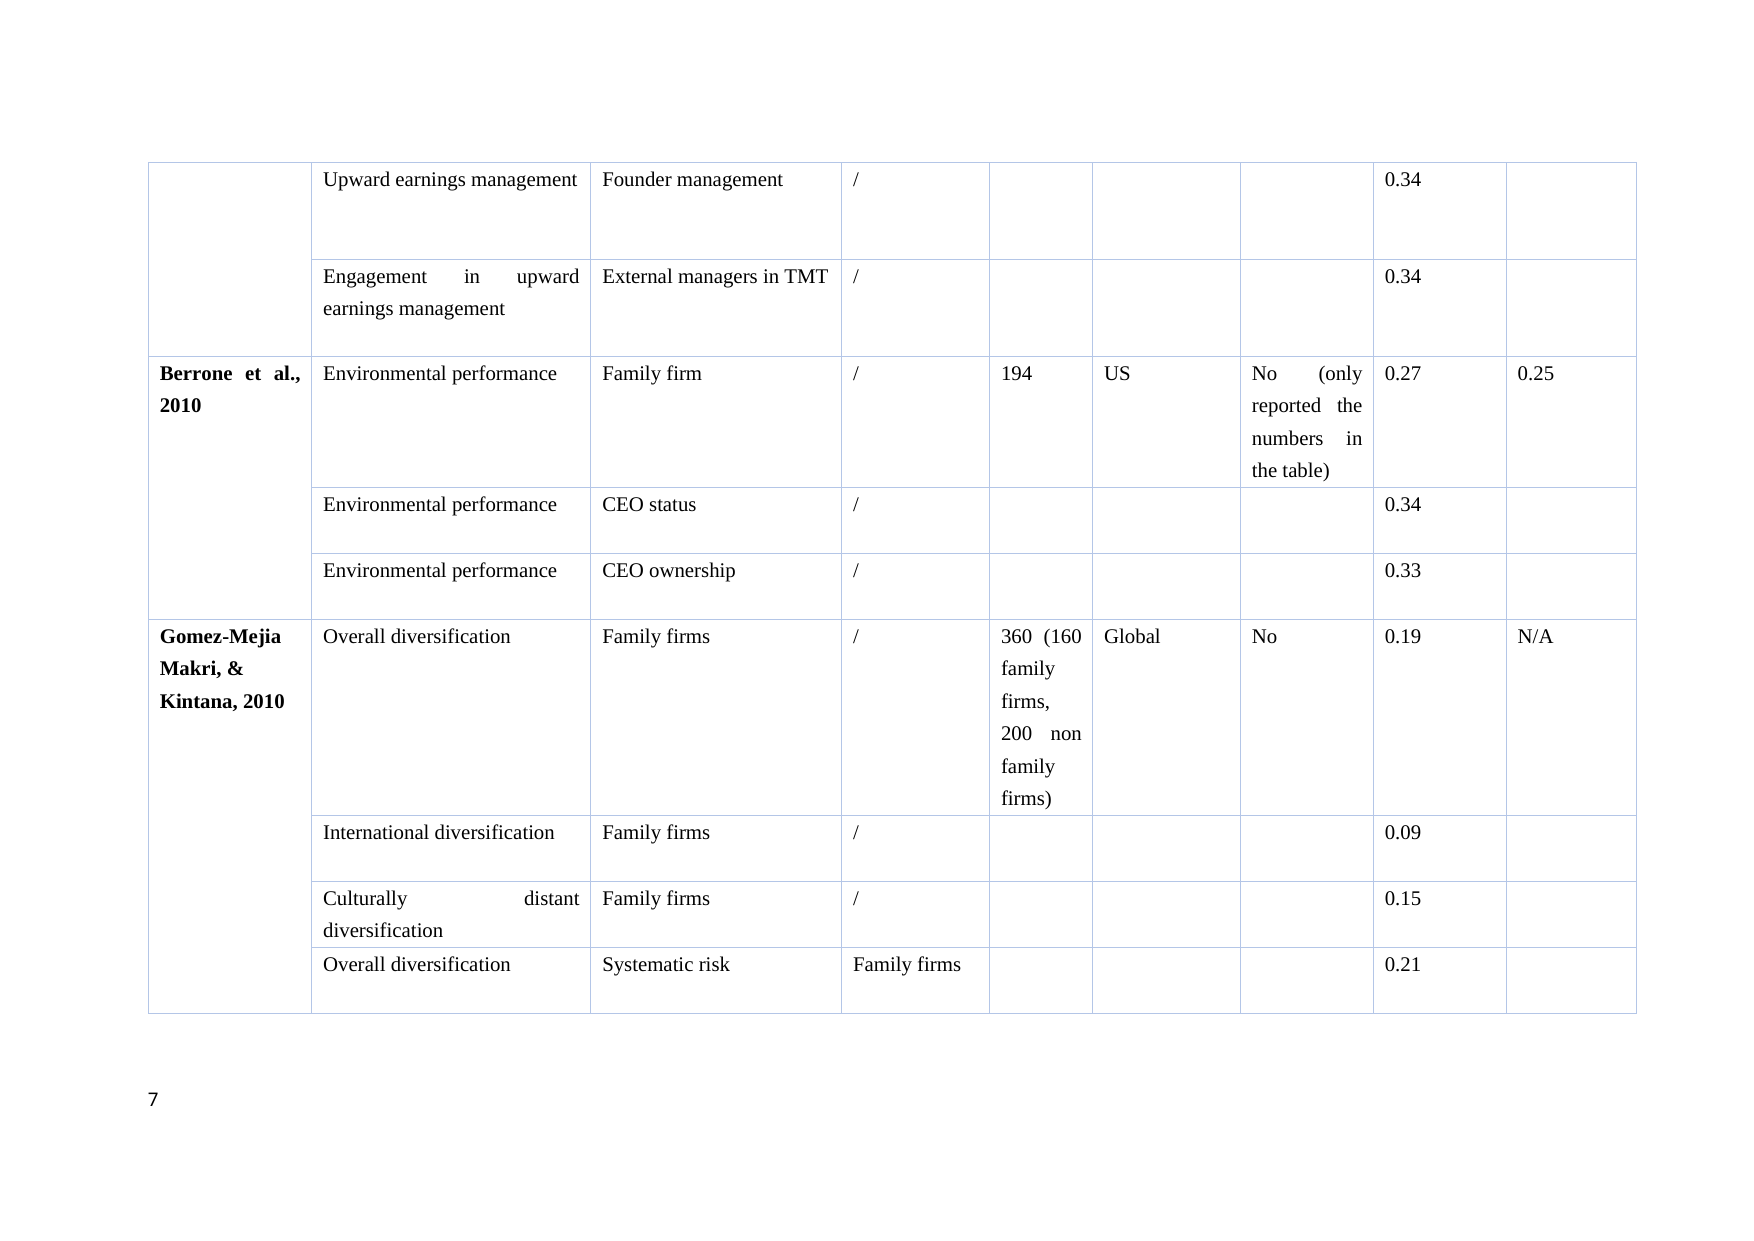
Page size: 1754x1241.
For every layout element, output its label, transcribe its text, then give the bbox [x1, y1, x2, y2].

table_cell [1507, 882, 1636, 947]
table_cell / [842, 488, 989, 553]
table_cell [990, 816, 1092, 881]
table_cell [1093, 488, 1240, 553]
table_cell [1241, 948, 1373, 1013]
table_cell / [842, 260, 989, 356]
table_cell / [842, 163, 989, 259]
table_cell External managers in TMT [591, 260, 841, 356]
table_cell Global [1093, 620, 1240, 815]
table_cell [312, 948, 590, 1013]
table_cell Family firms [591, 882, 841, 947]
table_cell No [1241, 620, 1373, 815]
table_cell US [1093, 357, 1240, 487]
table_cell [1241, 882, 1373, 947]
table_cell / [842, 620, 989, 815]
table_cell [1093, 163, 1240, 259]
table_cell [149, 163, 311, 356]
table_cell 0.19 [1374, 620, 1506, 815]
table_cell 0.25 [1507, 357, 1636, 487]
table_cell [1507, 554, 1636, 619]
table_cell CEO ownership [591, 554, 841, 619]
table_cell [1507, 948, 1636, 1013]
table_cell Overall diversification [312, 620, 590, 815]
table_cell [990, 554, 1092, 619]
table_cell [1093, 948, 1240, 1013]
table_cell Family firm [591, 357, 841, 487]
table_cell [990, 948, 1092, 1013]
table_cell [1093, 554, 1240, 619]
table_cell [1241, 163, 1373, 259]
table_cell 0.34 [1374, 488, 1506, 553]
table_cell [1241, 816, 1373, 881]
table_cell / [842, 816, 989, 881]
table_cell No (only reported the numbers in the table) [1241, 357, 1373, 487]
table_cell 0.27 [1374, 357, 1506, 487]
table_cell [1241, 260, 1373, 356]
table_cell [1093, 260, 1240, 356]
table_cell Systematic risk [591, 948, 841, 1013]
table_cell Family firms [842, 948, 989, 1013]
table_cell Family firms [591, 816, 841, 881]
table_cell [990, 260, 1092, 356]
table_cell [1507, 260, 1636, 356]
table_cell Culturally distant diversification [312, 882, 590, 947]
table_cell Engagement in upward earnings management [312, 260, 590, 356]
table_cell 0.34 [1374, 163, 1506, 259]
table_cell Berrone et al., 2010 [149, 357, 311, 619]
table_cell [990, 882, 1092, 947]
table_cell / [842, 554, 989, 619]
table_cell / [842, 882, 989, 947]
table_cell [1507, 163, 1636, 259]
table_cell [990, 163, 1092, 259]
table_cell CEO status [591, 488, 841, 553]
table_cell 360 (160 family firms, 200 non family firms) [990, 620, 1092, 815]
table_cell [1507, 816, 1636, 881]
table_cell International diversification [312, 816, 590, 881]
table_cell Family firms [591, 620, 841, 815]
table_cell Environmental performance [312, 554, 590, 619]
table_cell / [842, 357, 989, 487]
table_cell [1241, 488, 1373, 553]
table_cell [990, 488, 1092, 553]
table_cell 0.21 [1374, 948, 1506, 1013]
table_cell Environmental performance [312, 357, 590, 487]
table_cell Gomez-Mejia Makri, & Kintana, 2010 [149, 620, 311, 1013]
table_cell 0.15 [1374, 882, 1506, 947]
table_cell [1093, 816, 1240, 881]
table_cell Environmental performance [312, 488, 590, 553]
table_cell [1507, 488, 1636, 553]
table_cell [1241, 554, 1373, 619]
table_cell Founder management [591, 163, 841, 259]
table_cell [312, 163, 590, 259]
table_cell [1093, 882, 1240, 947]
table_cell 194 [990, 357, 1092, 487]
table_cell 0.34 [1374, 260, 1506, 356]
table_cell 0.09 [1374, 816, 1506, 881]
table_cell N/A [1507, 620, 1636, 815]
table_cell 0.33 [1374, 554, 1506, 619]
